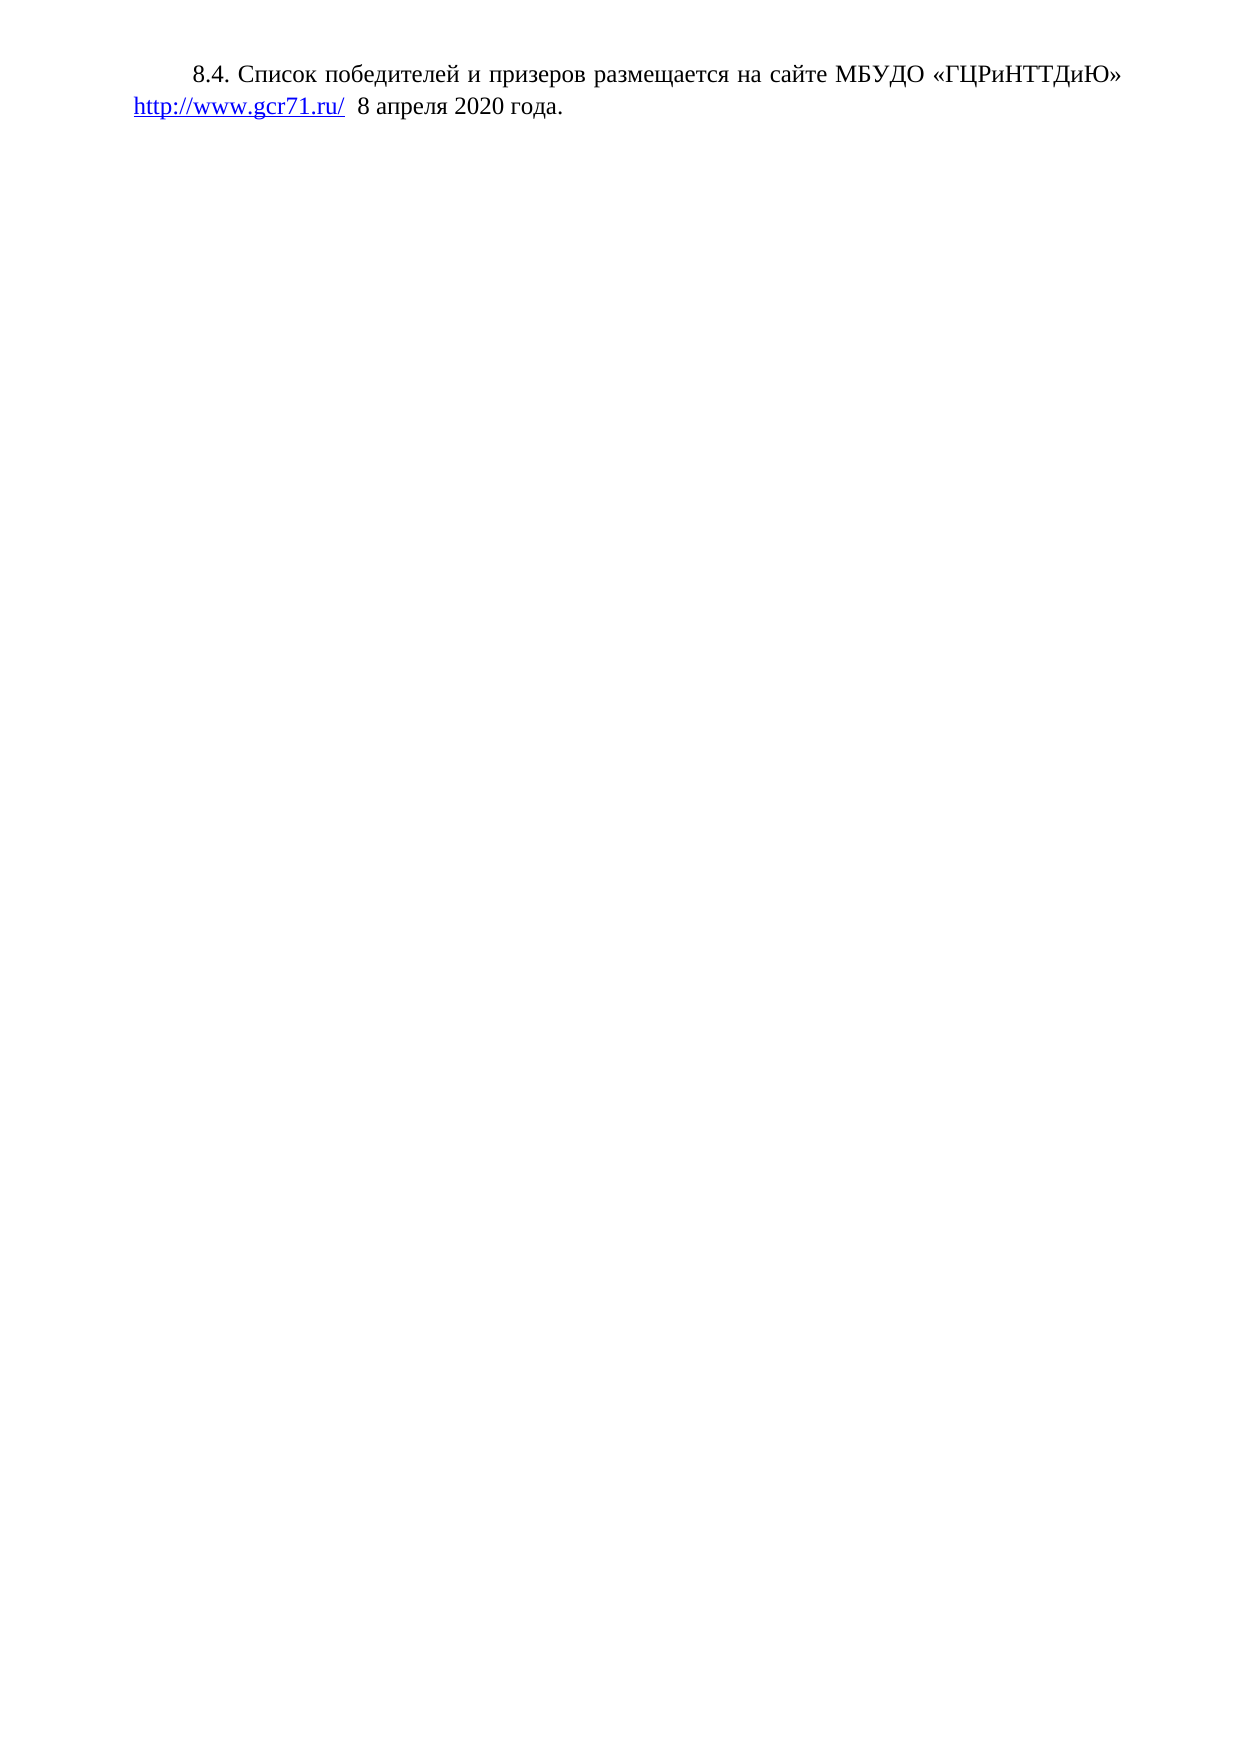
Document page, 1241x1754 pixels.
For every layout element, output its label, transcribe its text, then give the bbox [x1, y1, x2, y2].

text 8.4. Список победителей и призеров размещается на сайте МБУДО «ГЦРиНТТДиЮ» http://www.gcr71.ru/ 8 апреля 2020 года. [133, 59, 1123, 119]
